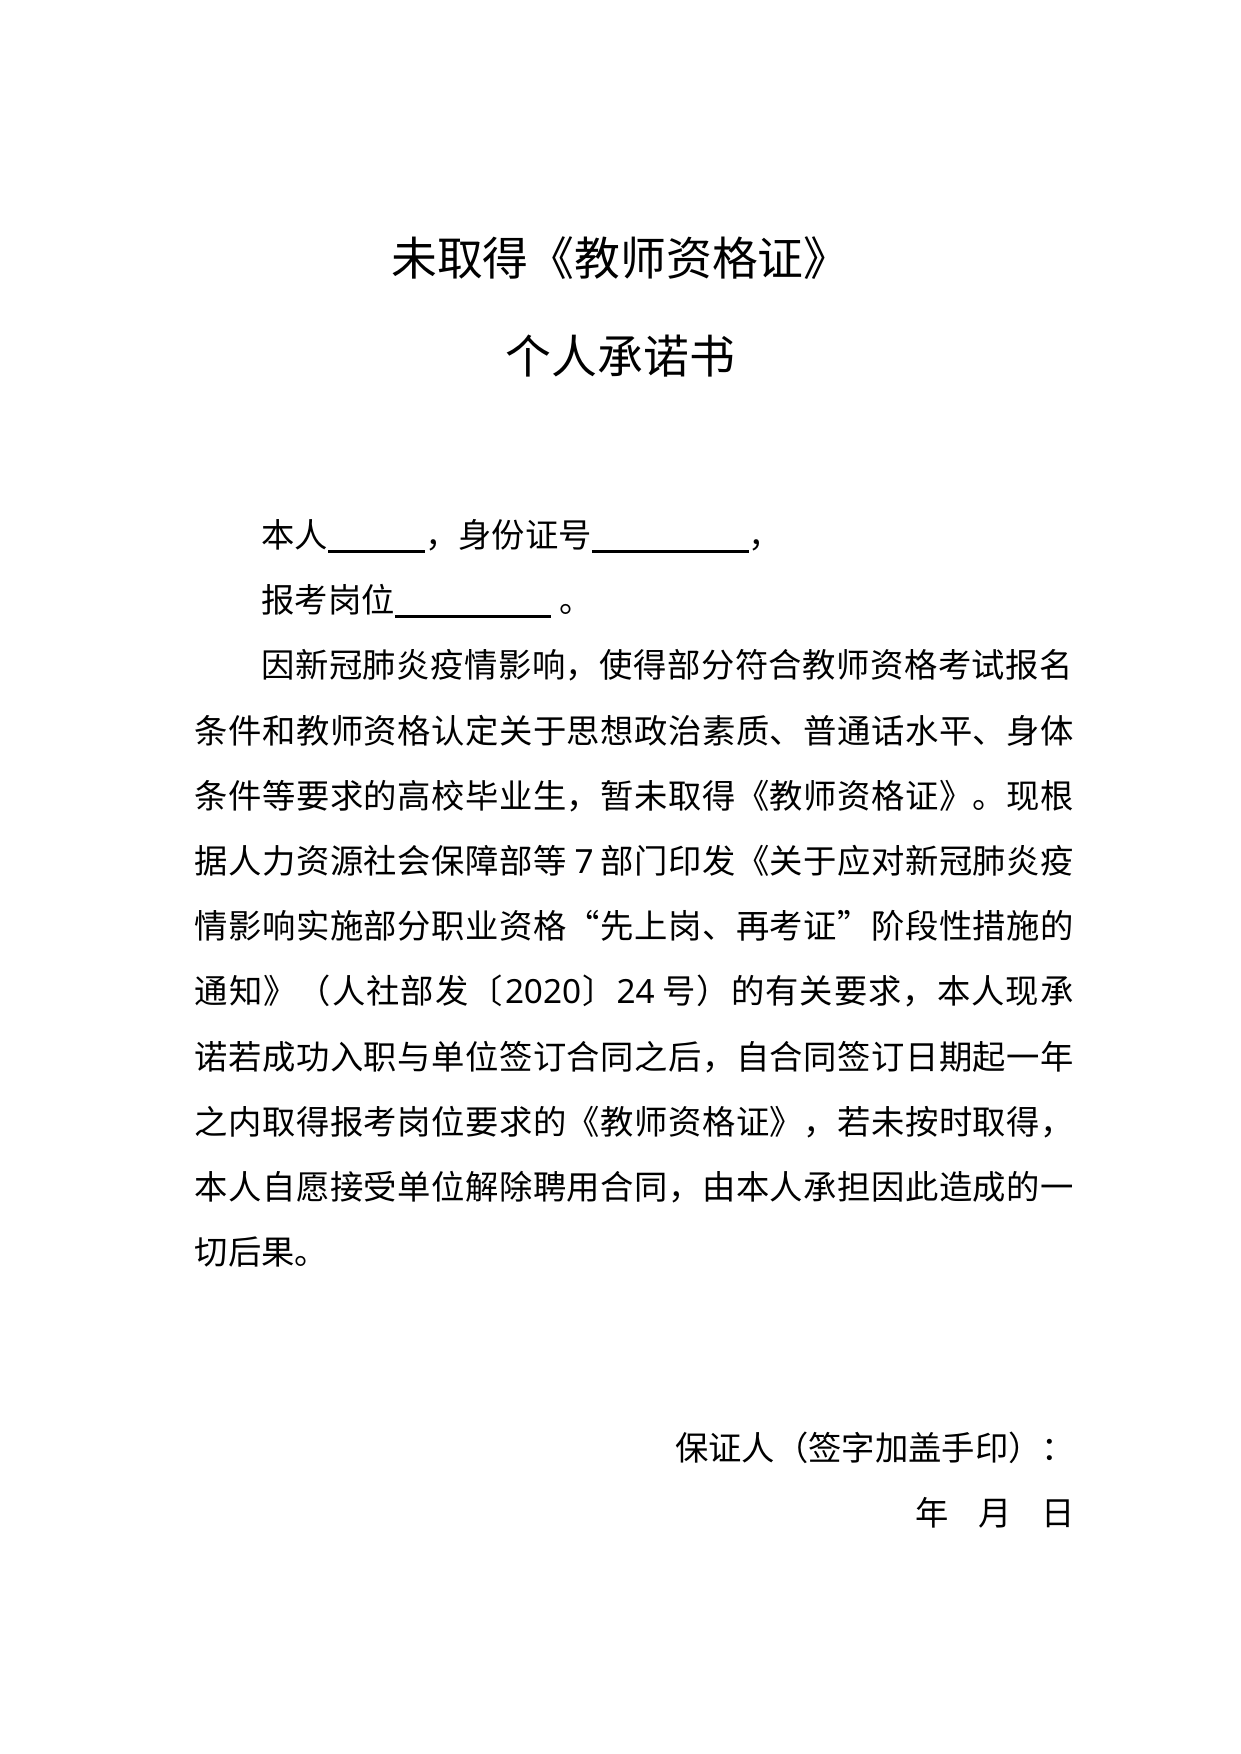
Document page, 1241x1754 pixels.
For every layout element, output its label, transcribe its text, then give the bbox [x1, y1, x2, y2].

text 未取得《教师资格证》 [165, 207, 1075, 305]
text 因新冠肺炎疫情影响，使得部分符合教师资格考试报名条件和教师资格认定关于思想政治素质、普通话水平、身体条件等要求的高校毕业生，暂未取得《教师资格证》。现根据人力资源社会保障部等7部门印发《关于应对新冠肺炎疫情影响实施部分职业资格“先上岗、再考证”阶段性措施的通知》（人社部发〔2020〕24号）的有关要求，本人现承诺若成功入职与单位签订合同之后，自合同签订日期起一年之内取得报考岗位要求的《教师资格证》，若未按时取得，本人自愿接受单位解除聘用合同，由本人承担因此造成的一切后果。 [194, 631, 1075, 1283]
text 报考岗位 。 [194, 566, 1075, 631]
text 年 月 日 [165, 1478, 1075, 1544]
text 本人 ，身份证号 ， [194, 500, 1075, 566]
text 保证人（签字加盖手印）： [165, 1413, 1075, 1478]
text 个人承诺书 [165, 305, 1075, 403]
